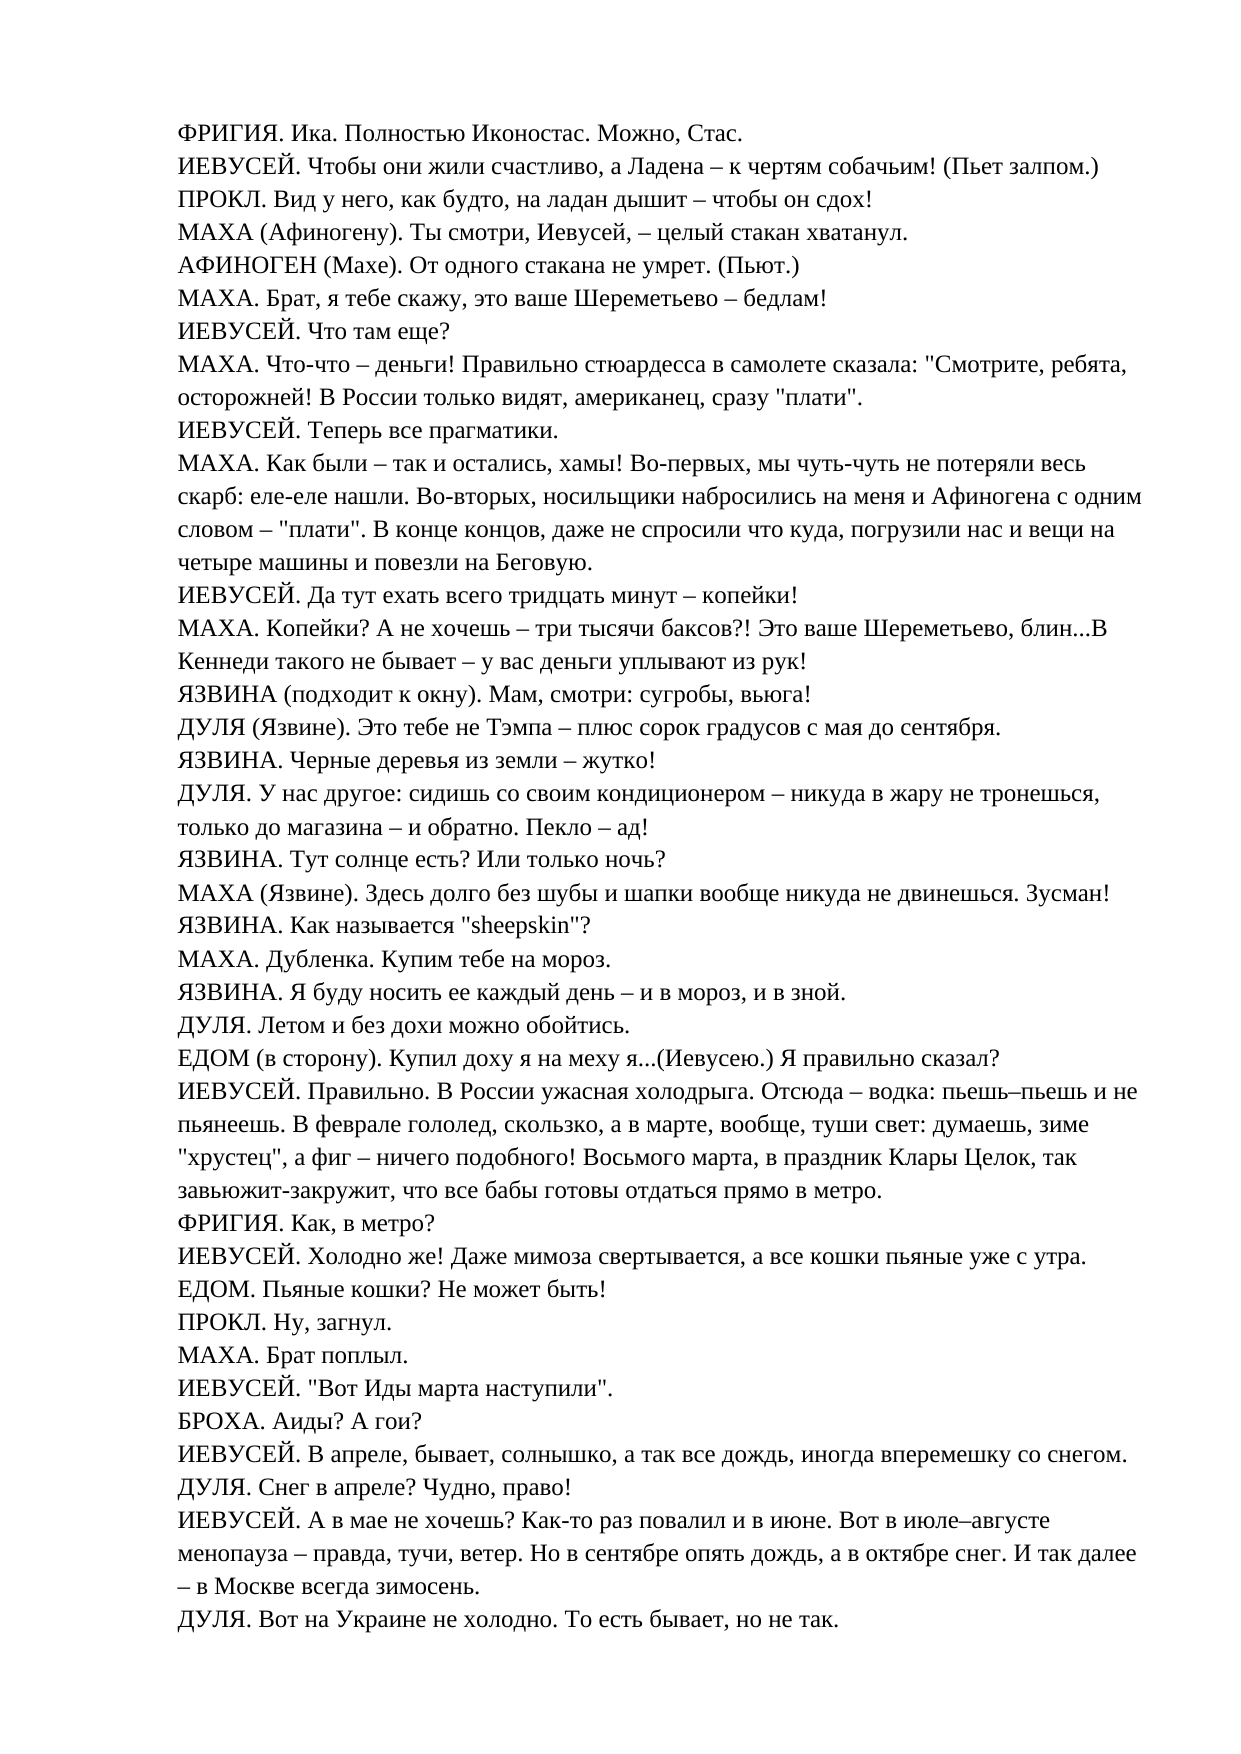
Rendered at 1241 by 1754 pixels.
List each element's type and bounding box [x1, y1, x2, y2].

text [177, 118, 1152, 1633]
